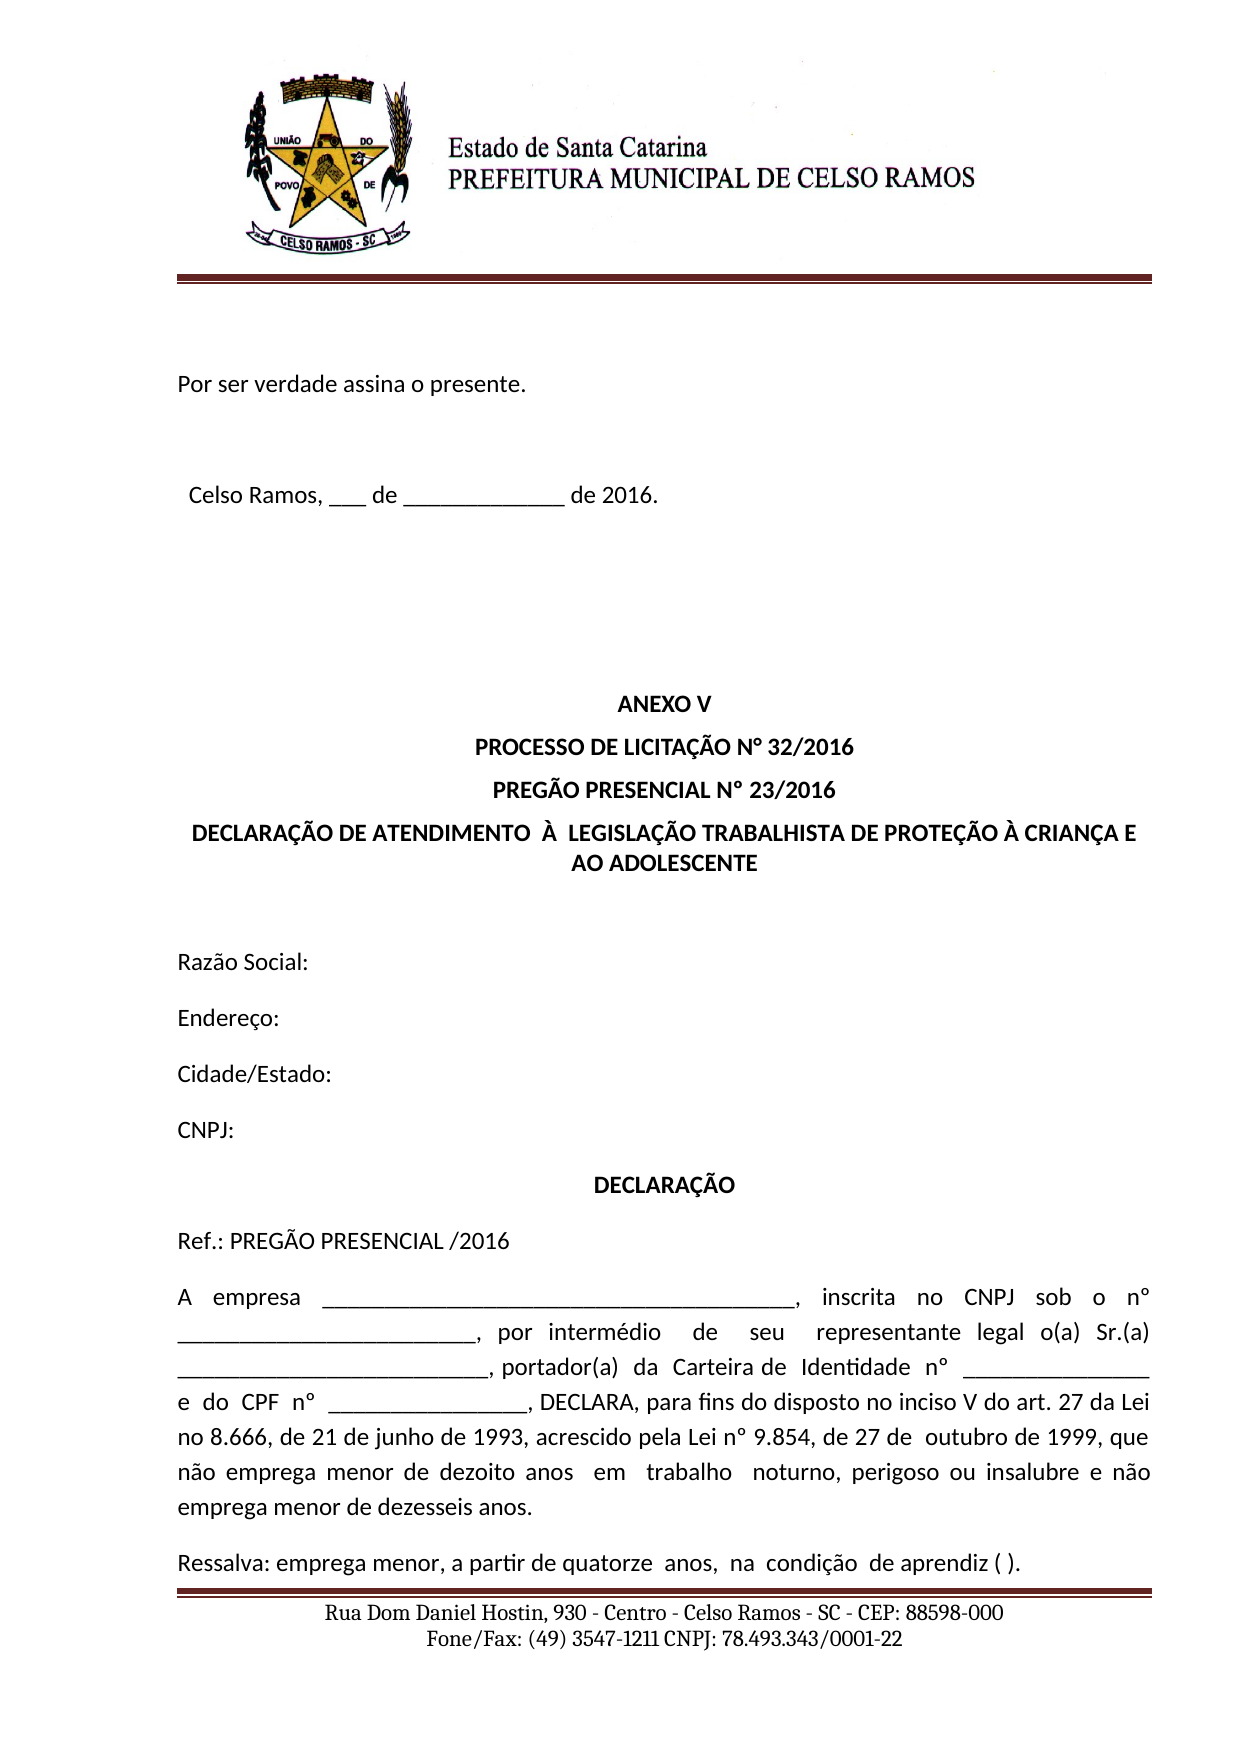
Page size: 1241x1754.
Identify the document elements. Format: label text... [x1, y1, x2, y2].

text Ref.: PREGÃO PRESENCIAL /2016 [177, 1225, 1152, 1256]
text Endereço: [177, 1002, 1152, 1033]
text Por ser verdade assina o presente. [177, 368, 1152, 398]
text ANEXO V [177, 688, 1152, 718]
text Razão Social: [177, 946, 1152, 977]
text A empresa ______________________________________, inscrita no CNPJ sob o nº ________________________, por intermédio de seu representante legal o(a) Sr.(a) _________________________, portador(a) da Carteira de Identidade nº _______________ e do CPF nº ________________, DECLARA, para fins do disposto no inciso V do art. 27 da Lei no 8.666, de 21 de junho de 1993, acrescido pela Lei nº 9.854, de 27 de outubro de 1999, que não emprega menor de dezoito anos em trabalho noturno, perigoso ou insalubre e não emprega menor de dezesseis anos. [177, 1281, 1152, 1522]
picture [223, 44, 1106, 273]
text Ressalva: emprega menor, a partir de quatorze anos, na condição de aprendiz ( ). [177, 1547, 1152, 1578]
text DECLARAÇÃO DE ATENDIMENTO À LEGISLAÇÃO TRABALHISTA DE PROTEÇÃO À CRIANÇA E AO ADOLESCENTE [177, 817, 1152, 878]
text PREGÃO PRESENCIAL Nº 23/2016 [177, 774, 1152, 804]
text PROCESSO DE LICITAÇÃO N° 32/2016 [177, 731, 1152, 761]
text Cidade/Estado: [177, 1058, 1152, 1088]
text DECLARAÇÃO [177, 1169, 1152, 1200]
text CNPJ: [177, 1114, 1152, 1144]
text Celso Ramos, ___ de _____________ de 2016. [177, 479, 1152, 510]
